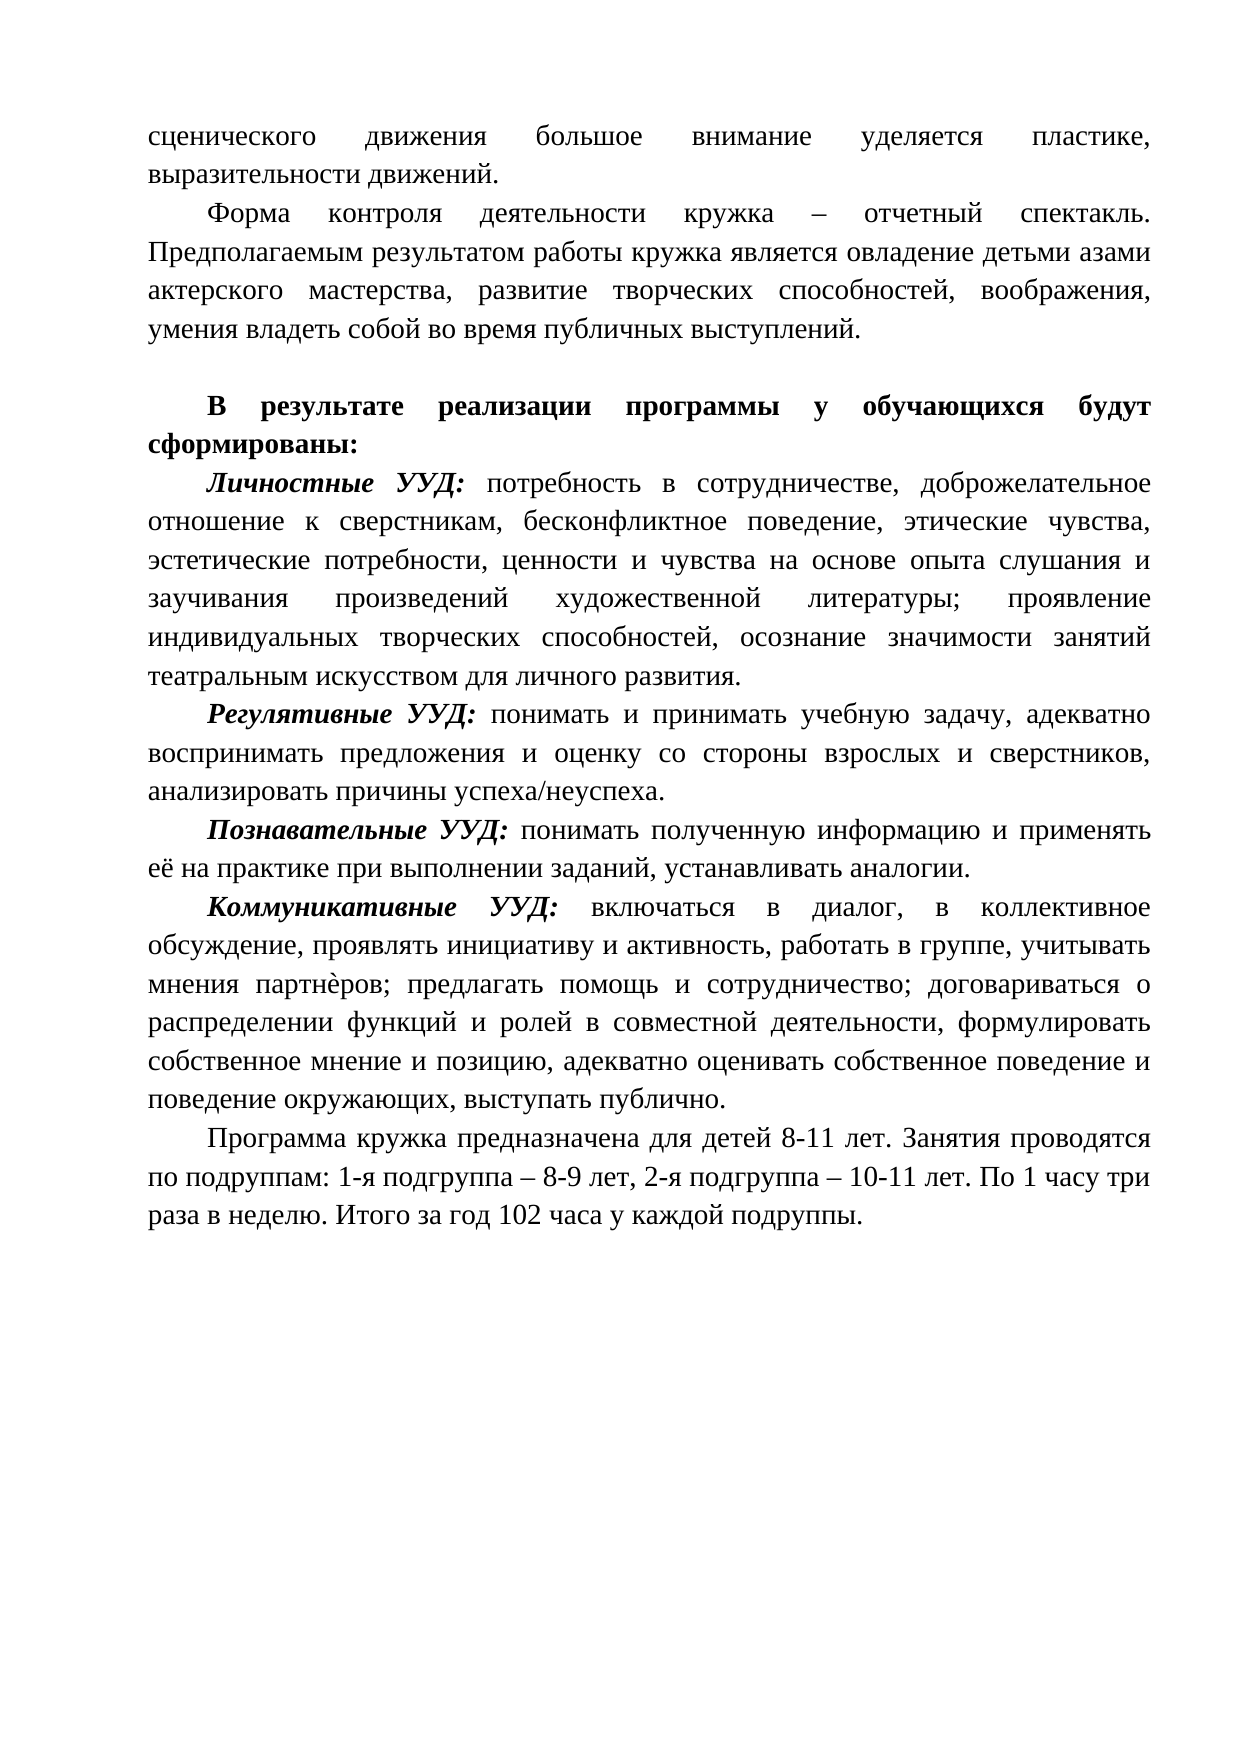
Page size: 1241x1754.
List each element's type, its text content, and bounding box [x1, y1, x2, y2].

text Познавательные УУД: понимать полученную информацию и применять её на практике при выполнении заданий, устанавливать аналогии. [148, 812, 1152, 884]
text Форма контроля деятельности кружка – отчетный спектакль. Предполагаемым результатом работы кружка является овладение детьми азами актерского мастерства, развитие творческих способностей, воображения, умения владеть собой во время публичных выступлений. [148, 195, 1152, 344]
text Личностные УУД: потребность в сотрудничестве, доброжелательное отношение к сверстникам, бесконфликтное поведение, этические чувства, эстетические потребности, ценности и чувства на основе опыта слушания и заучивания произведений художественной литературы; проявление индивидуальных творческих способностей, осознание значимости занятий театральным искусством для личного развития. [148, 465, 1152, 691]
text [148, 118, 1152, 190]
text Программа кружка предназначена для детей 8-11 лет. Занятия проводятся по подруппам: 1-я подгруппа – 8-9 лет, 2-я подгруппа – 10-11 лет. По 1 часу три раза в неделю. Итого за год 102 часа у каждой подруппы. [148, 1120, 1152, 1231]
text Коммуникативные УУД: включаться в диалог, в коллективное обсуждение, проявлять инициативу и активность, работать в группе, учитывать мнения партнѐров; предлагать помощь и сотрудничество; договариваться о распределении функций и ролей в совместной деятельности, формулировать собственное мнение и позицию, адекватно оценивать собственное поведение и поведение окружающих, выступать публично. [148, 889, 1152, 1115]
text В результате реализации программы у обучающихся будут сформированы: [148, 388, 1152, 460]
text Регулятивные УУД: понимать и принимать учебную задачу, адекватно воспринимать предложения и оценку со стороны взрослых и сверстников, анализировать причины успеха/неуспеха. [148, 696, 1152, 807]
